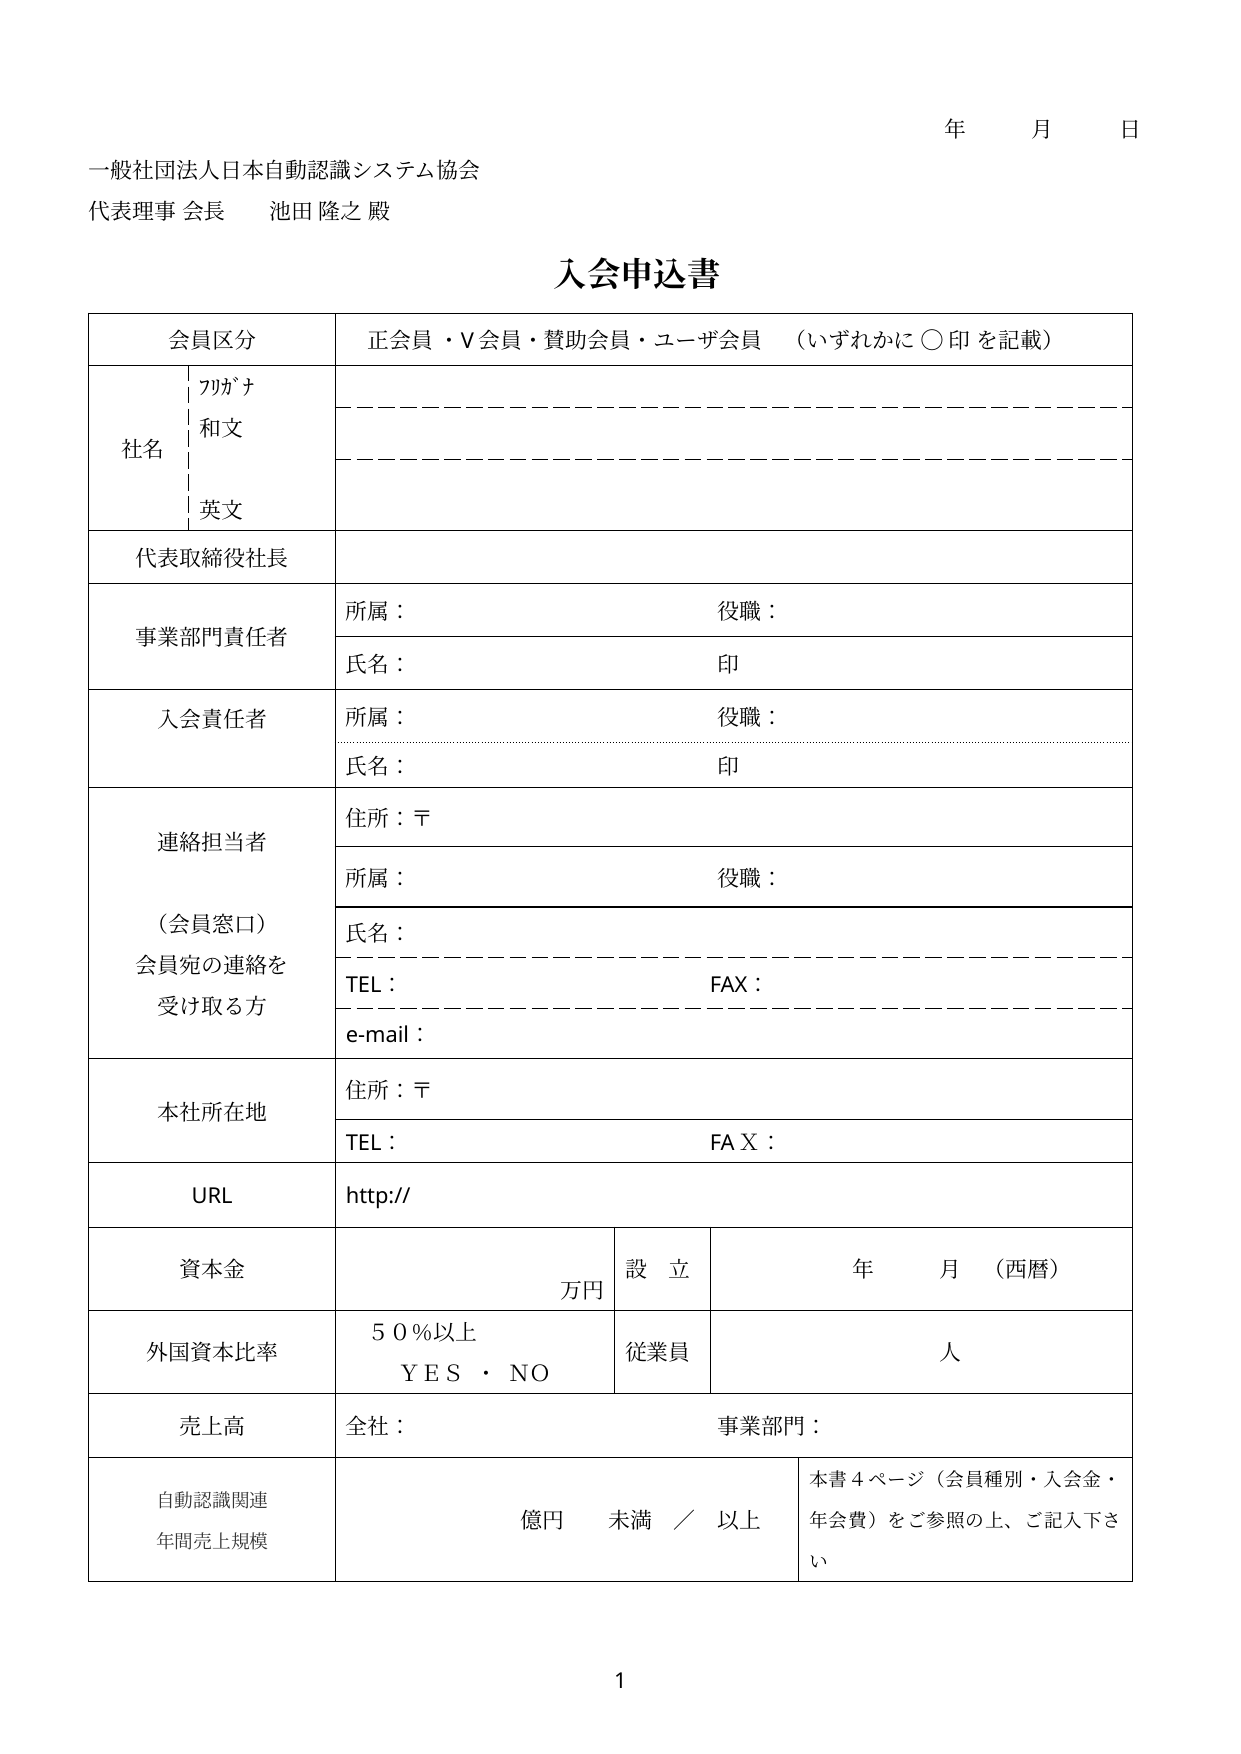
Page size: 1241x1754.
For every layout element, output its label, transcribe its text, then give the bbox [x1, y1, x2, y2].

text 年 月 日 [89, 108, 1141, 149]
table_cell 入会責任者 [89, 690, 335, 787]
text 一般社団法人日本自動認識システム協会 [89, 149, 1152, 190]
table_cell 所属： 役職： [336, 690, 1132, 742]
table_cell 全社： 事業部門： [336, 1394, 1132, 1457]
table_cell 代表取締役社長 [89, 531, 335, 583]
table_cell 売上高 [89, 1394, 335, 1457]
table_cell [336, 531, 1132, 583]
table_cell 資本金 [89, 1228, 335, 1309]
table_cell 万円 [336, 1228, 614, 1309]
table_cell e-mail： [336, 1008, 1132, 1058]
table_cell 人 [711, 1311, 1132, 1392]
table_cell TEL： FAX： [336, 957, 1132, 1007]
table_cell 事業部門責任者 [89, 584, 335, 689]
table_cell 所属： 役職： [336, 584, 1132, 636]
table_cell 住所：〒 [336, 788, 1132, 846]
table_cell 連絡担当者 （会員窓口） 会員宛の連絡を 受け取る方 [89, 788, 335, 1058]
table_cell [336, 407, 1132, 459]
table_cell 年 月 （西暦） [711, 1228, 1132, 1309]
text 代表理事 会長 池田 隆之 殿 [89, 190, 1152, 231]
table_cell 外国資本比率 [89, 1311, 335, 1392]
table_cell [336, 459, 1132, 529]
table_cell 社名 [89, 366, 189, 529]
table_cell http:// [336, 1163, 1132, 1227]
table_header 正会員 ・V会員・賛助会員・ユーザ会員 （いずれかに ◯ 印 を記載） [336, 314, 1132, 365]
table_cell 所属： 役職： [336, 847, 1132, 906]
table_cell TEL： FAＸ： [336, 1120, 1132, 1162]
table_cell ５０％以上 ＹＥＳ ・ ＮＯ [336, 1311, 614, 1392]
table_header 会員区分 [89, 314, 335, 365]
table_cell 従業員 [615, 1311, 710, 1392]
table_cell ﾌﾘｶﾞﾅ 和文 英文 [189, 366, 335, 529]
table_cell 本書４ページ（会員種別・入会金・年会費）をご参照の上、ご記入下さい [799, 1458, 1132, 1581]
table_cell 設 立 [615, 1228, 710, 1309]
table_cell URL [89, 1163, 335, 1227]
table_cell 億円 未満 ／ 以上 [336, 1458, 798, 1581]
table_cell 氏名： 印 [336, 742, 1132, 787]
table_cell 住所：〒 [336, 1059, 1132, 1119]
table_cell [336, 366, 1132, 407]
text 入会申込書 [89, 231, 1152, 312]
table_cell 氏名： [336, 908, 1132, 957]
table_cell 氏名： 印 [336, 637, 1132, 689]
table_cell 本社所在地 [89, 1059, 335, 1162]
table_cell 自動認識関連 年間売上規模 [89, 1458, 335, 1581]
